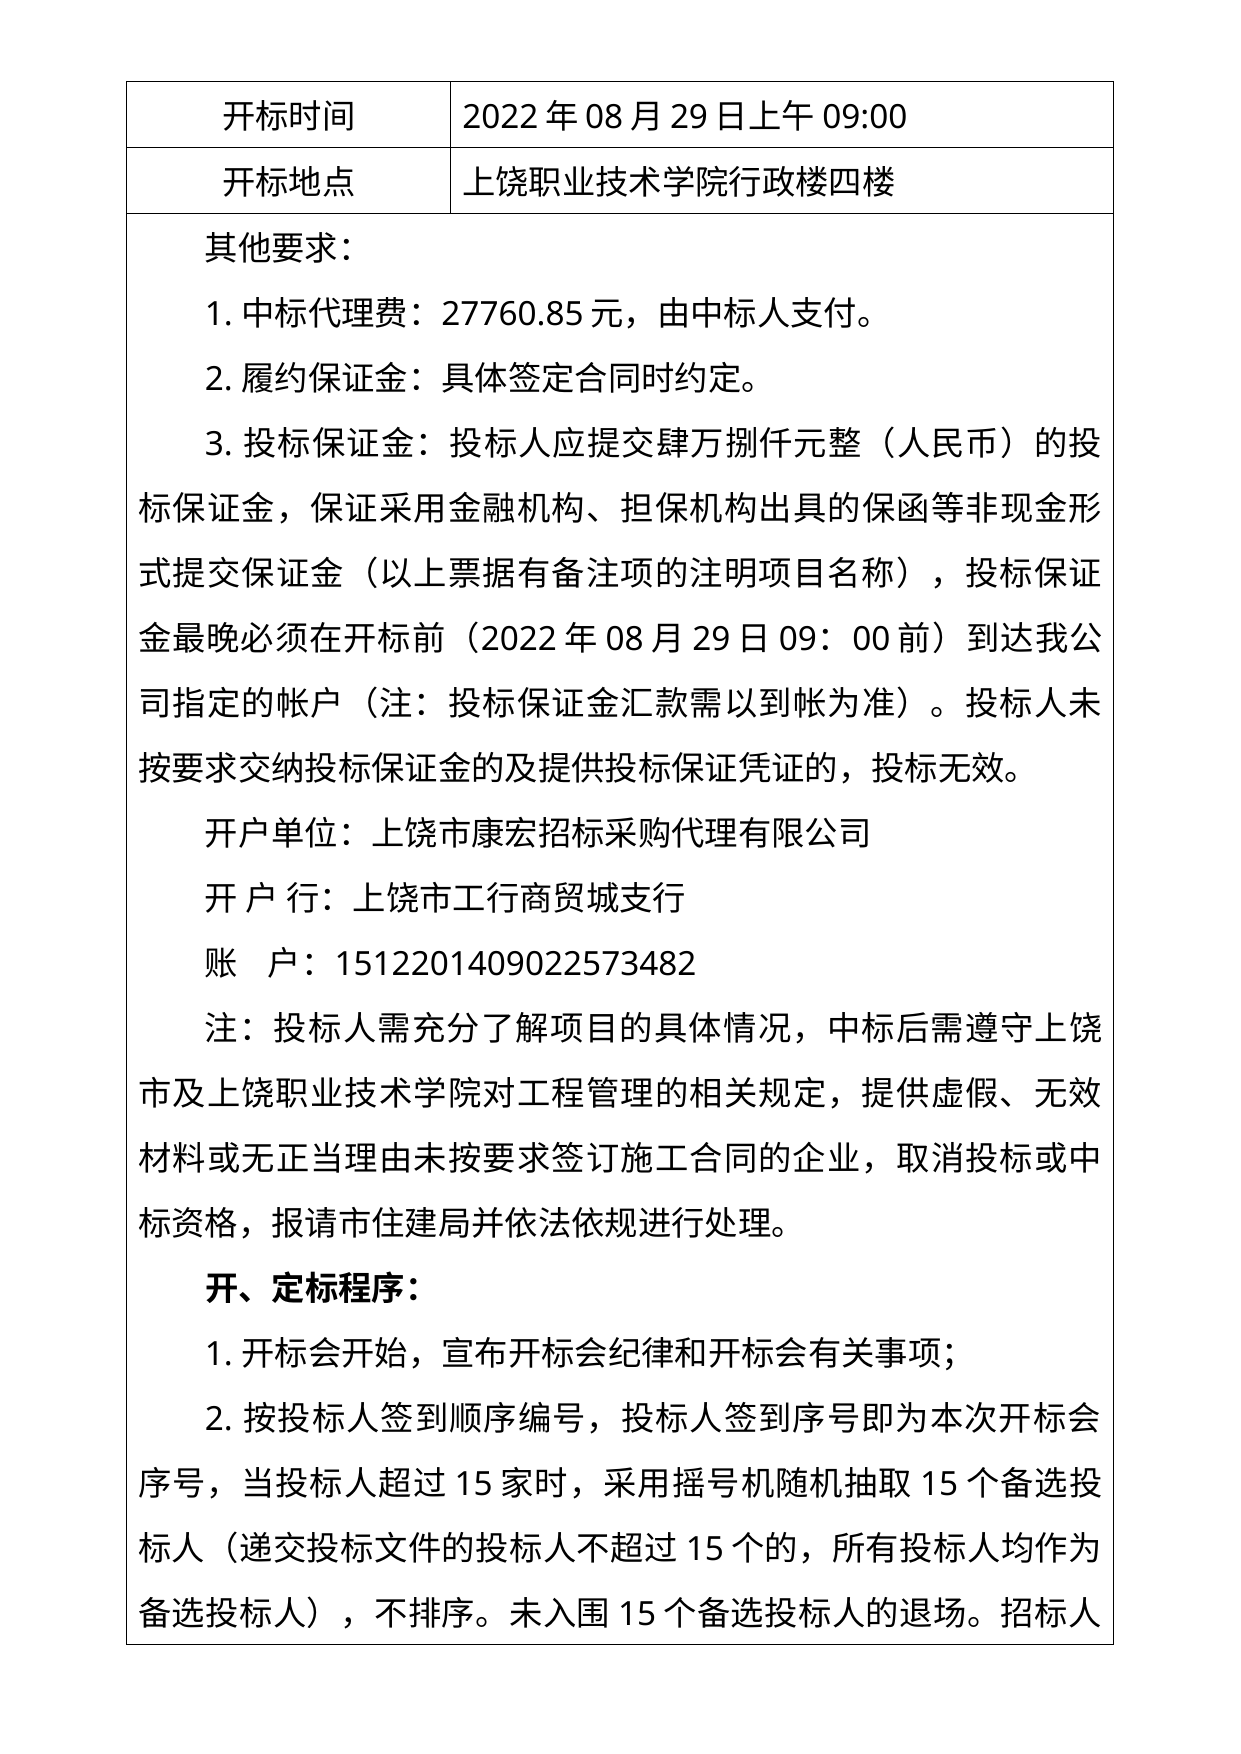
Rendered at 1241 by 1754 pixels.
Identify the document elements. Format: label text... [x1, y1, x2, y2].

table_cell 2022年08月29日上午 09:00 [451, 82, 1113, 147]
table_cell 开标地点 [127, 148, 450, 213]
table_cell 上饶职业技术学院行政楼四楼 [451, 148, 1113, 213]
table_cell 开标时间 [127, 82, 450, 147]
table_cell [127, 214, 1113, 1644]
